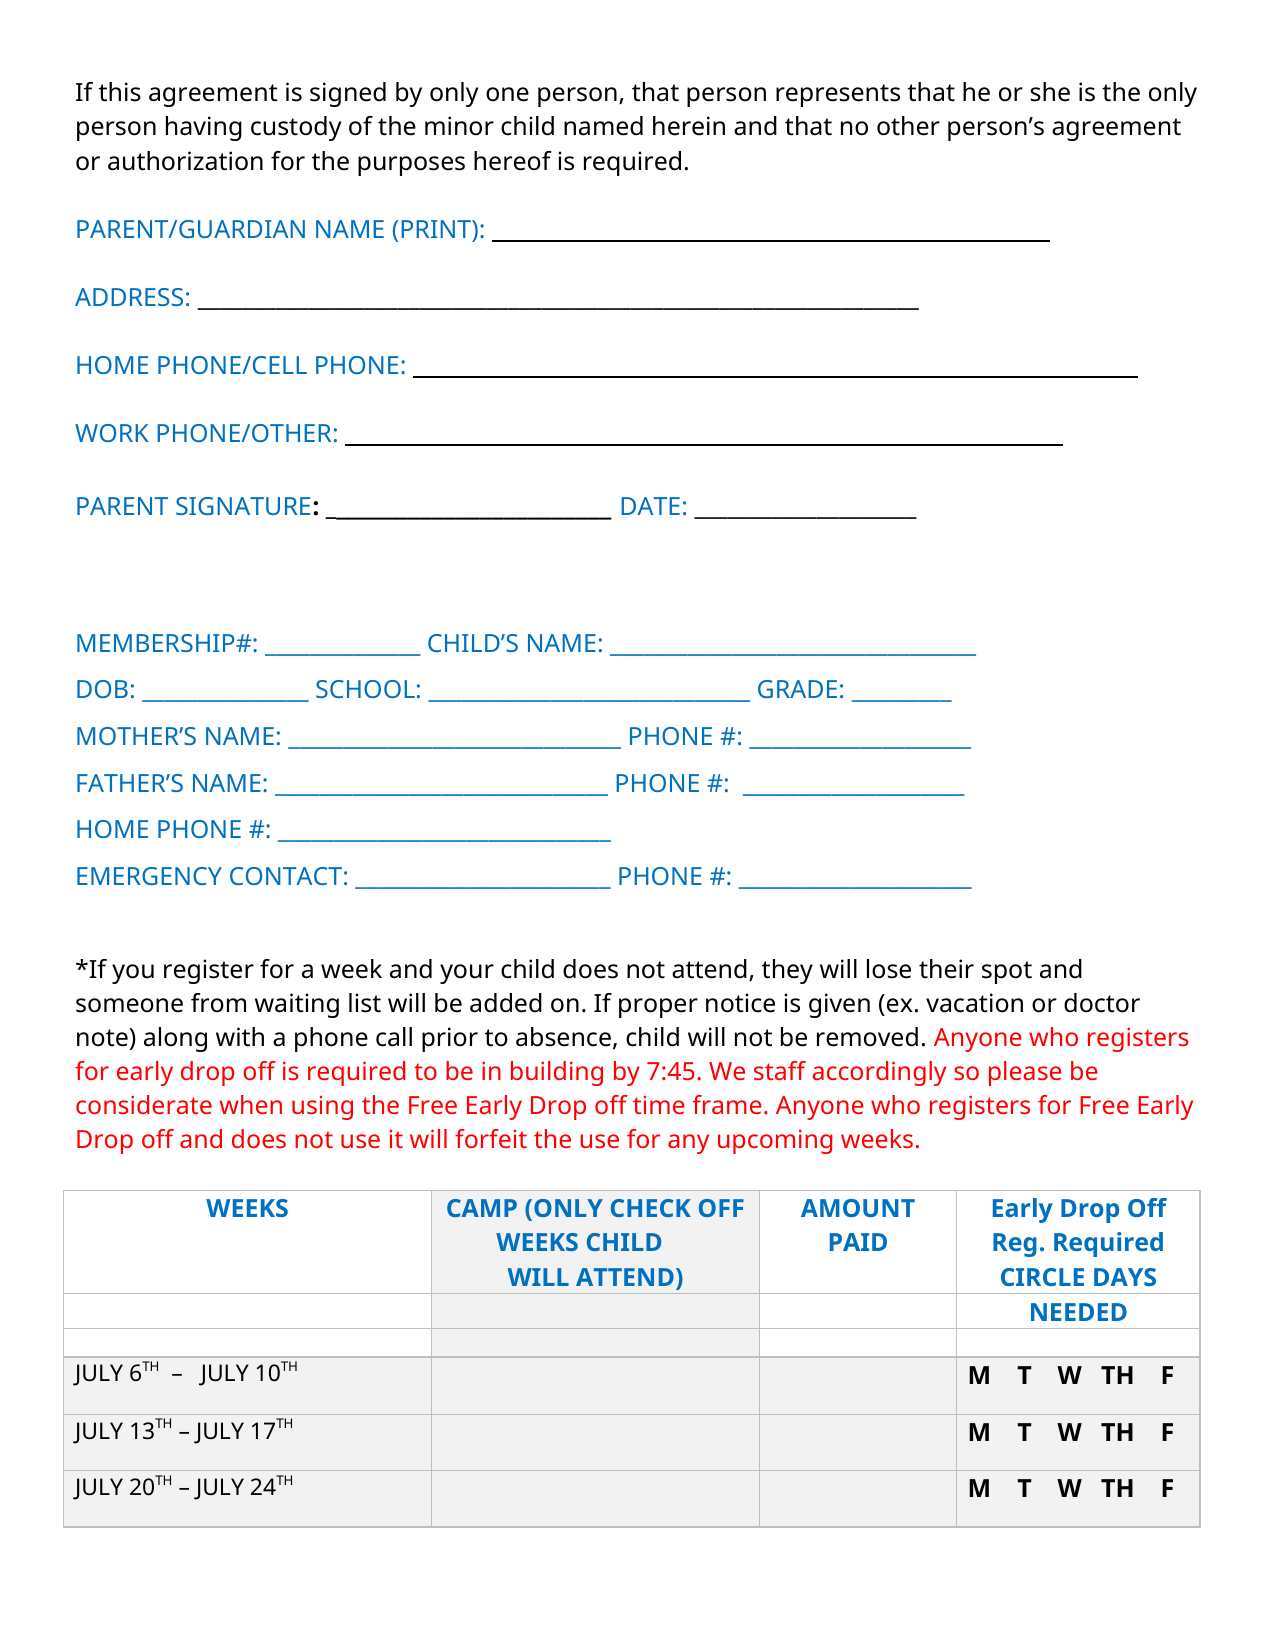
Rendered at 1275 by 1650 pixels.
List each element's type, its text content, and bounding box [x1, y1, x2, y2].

text FATHER’S NAME: ______________________________ PHONE #: ____________________ [75, 765, 1200, 799]
table_cell [432, 1294, 759, 1328]
table_cell [957, 1329, 1199, 1356]
table_cell NEEDED [957, 1294, 1199, 1328]
text If this agreement is signed by only one person, that person represents that he or she is the only person having custody of the minor child named herein and that no other person’s agreement or authorization for the purposes hereof is required. [75, 75, 1200, 177]
text EMERGENCY CONTACT: _______________________ PHONE #: _____________________ [75, 858, 1200, 892]
title PARENT SIGNATURE: ________________________ DATE: ____________________ [75, 484, 1200, 523]
table_header CAMP (ONLY CHECK OFF WEEKS CHILD WILL ATTEND) [432, 1191, 759, 1293]
table_header AMOUNT PAID [760, 1191, 956, 1293]
table_cell [760, 1471, 956, 1526]
table_cell [760, 1329, 956, 1356]
table_header Early Drop Off Reg. Required CIRCLE DAYS [957, 1191, 1199, 1293]
table_cell [432, 1329, 759, 1356]
text DOB: _______________ SCHOOL: _____________________________ GRADE: _________ [75, 672, 1200, 706]
text WORK PHONE/OTHER: [75, 416, 1200, 450]
table_cell [760, 1358, 956, 1414]
text *If you register for a week and your child does not attend, they will lose their spot and someone from waiting list will be added on. If proper notice is given (ex. vacation or doctor note) along with a phone call prior to absence, child will not be removed. Anyone who registers for early drop off is required to be in building by 7:45. We staff accordingly so please be considerate when using the Free Early Drop off time frame. Anyone who registers for Free Early Drop off and does not use it will forfeit the use for any upcoming weeks. [75, 952, 1200, 1156]
table_cell [64, 1294, 431, 1328]
table_cell JULY 6TH – JULY 10TH [64, 1358, 431, 1414]
text MOTHER’S NAME: ______________________________ PHONE #: ____________________ [75, 719, 1200, 753]
table_cell [64, 1329, 431, 1356]
table_cell M T W TH F [957, 1471, 1199, 1526]
table_cell [432, 1471, 759, 1526]
text HOME PHONE #: ______________________________ [75, 812, 1200, 846]
text ADDRESS: _________________________________________________________________ [75, 279, 1200, 313]
text PARENT/GUARDIAN NAME (PRINT): [75, 211, 1200, 279]
table_cell M T W TH F [957, 1415, 1199, 1470]
table_cell JULY 20TH – JULY 24TH [64, 1471, 431, 1526]
table_cell M T W TH F [957, 1358, 1199, 1414]
table_cell JULY 13TH – JULY 17TH [64, 1415, 431, 1470]
text HOME PHONE/CELL PHONE: [75, 347, 1200, 382]
table_cell [760, 1294, 956, 1328]
table_cell [760, 1415, 956, 1470]
table_cell [432, 1358, 759, 1414]
text MEMBERSHIP#: ______________ CHILD’S NAME: _________________________________ [75, 626, 1200, 660]
table_header WEEKS [64, 1191, 431, 1293]
table_cell [432, 1415, 759, 1470]
